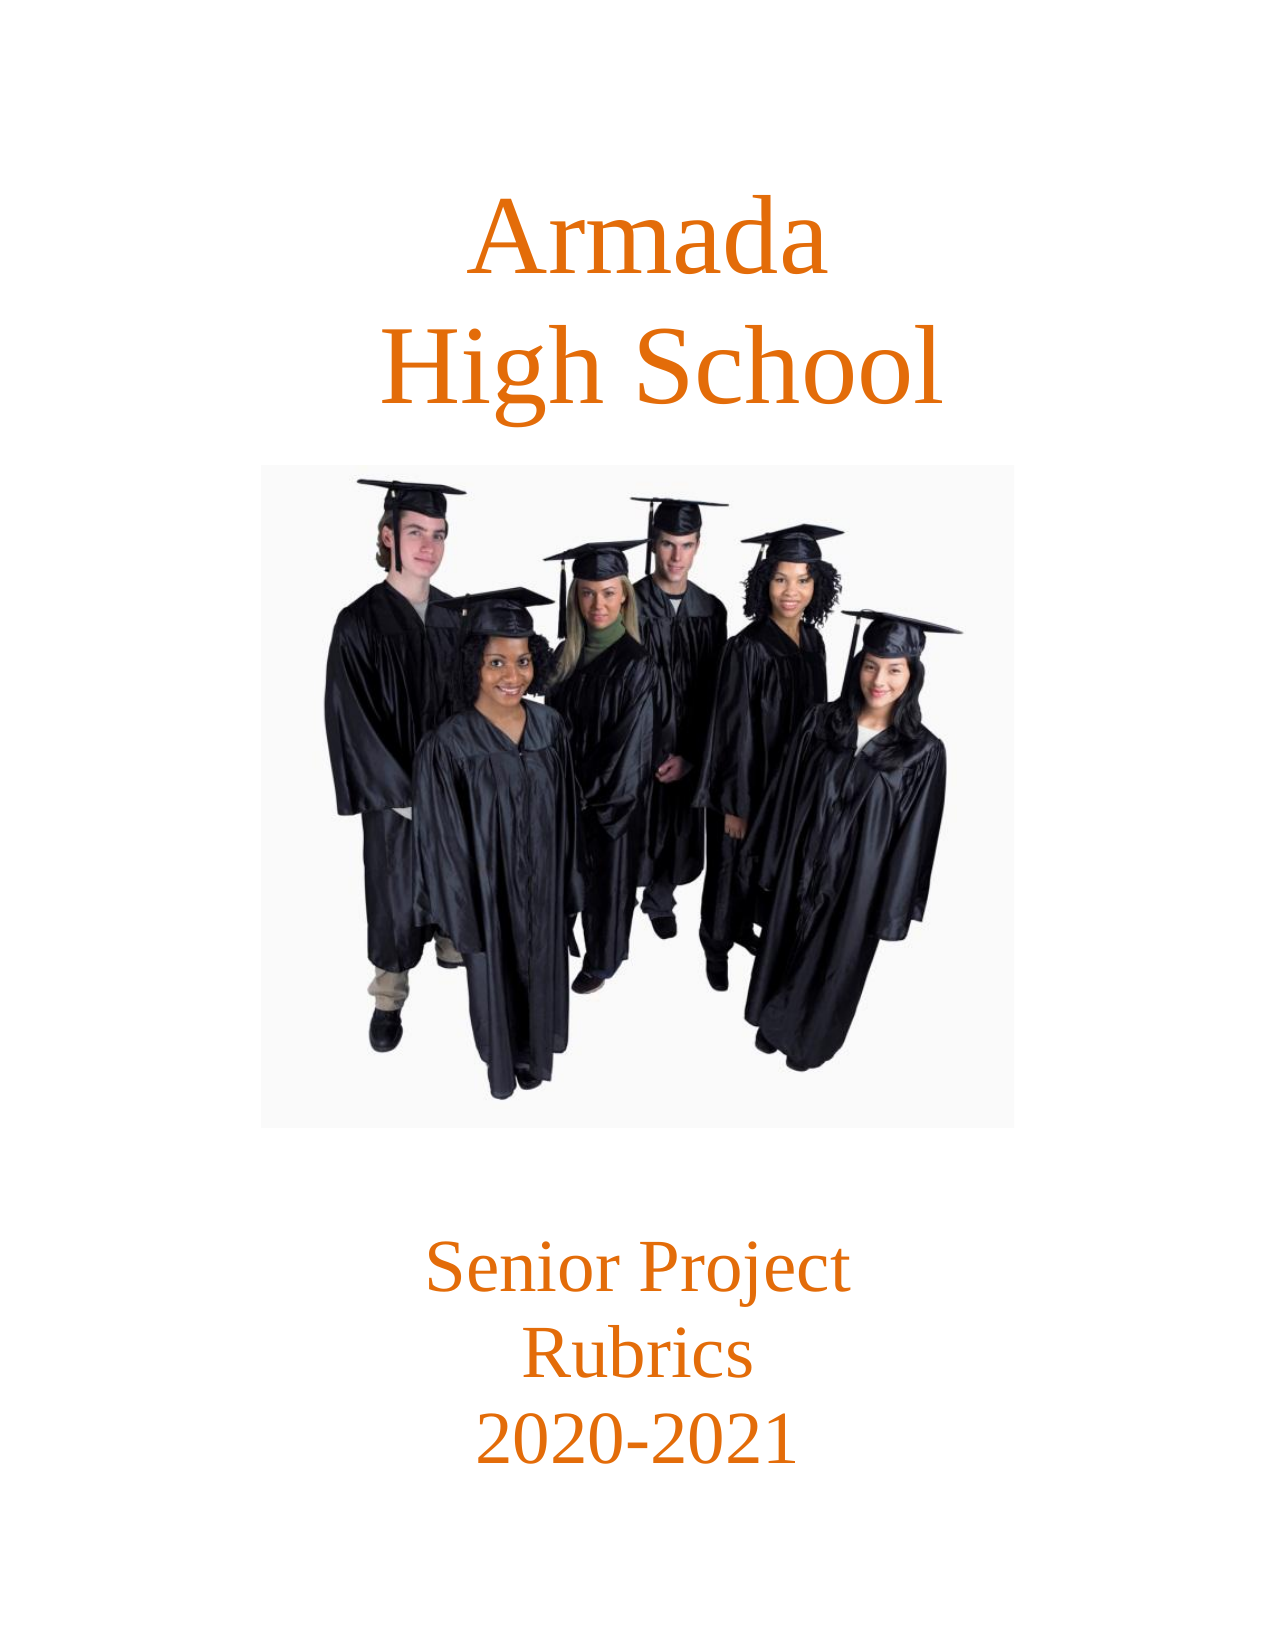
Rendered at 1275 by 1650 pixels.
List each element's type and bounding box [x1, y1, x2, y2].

picture [261, 465, 1015, 1128]
